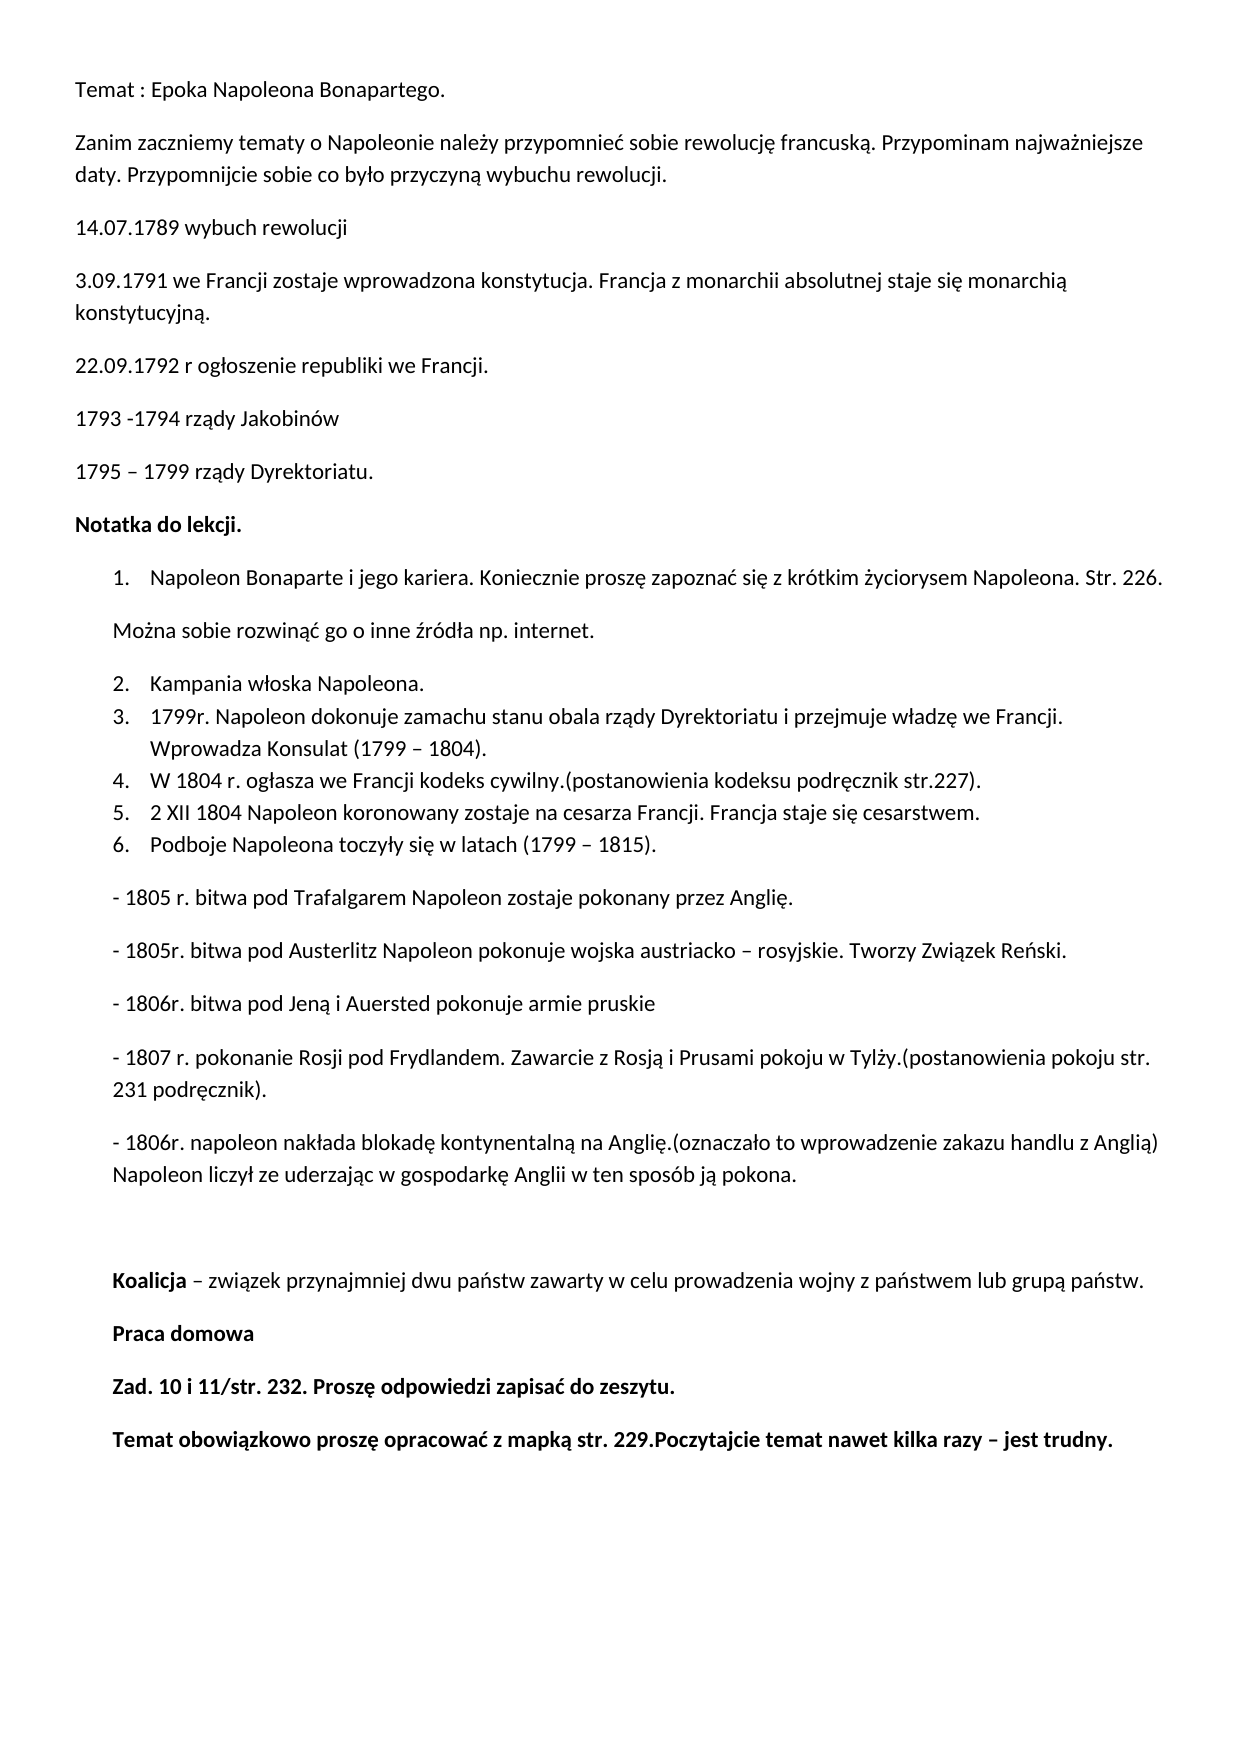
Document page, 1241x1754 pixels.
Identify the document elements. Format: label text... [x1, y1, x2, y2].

list 1799r. Napoleon dokonuje zamachu stanu obala rządy Dyrektoriatu i przejmuje władzę we Francji. Wprowadza Konsulat (1799 – 1804). [112, 702, 1165, 762]
list Podboje Napoleona toczyły się w latach (1799 – 1815). [112, 831, 1165, 858]
text - 1806r. bitwa pod Jeną i Auersted pokonuje armie pruskie [112, 989, 1165, 1018]
text Zanim zaczniemy tematy o Napoleonie należy przypomnieć sobie rewolucję francuską. Przypominam najważniejsze daty. Przypomnijcie sobie co było przyczyną wybuchu rewolucji. [75, 128, 1165, 188]
text 3.09.1791 we Francji zostaje wprowadzona konstytucja. Francja z monarchii absolutnej staje się monarchią konstytucyjną. [75, 266, 1165, 326]
text Koalicja – związek przynajmniej dwu państw zawarty w celu prowadzenia wojny z państwem lub grupą państw. [112, 1266, 1165, 1294]
text Praca domowa [112, 1319, 1165, 1347]
list Kampania włoska Napoleona. [112, 669, 1165, 698]
list W 1804 r. ogłasza we Francji kodeks cywilny.(postanowienia kodeksu podręcznik str.227). [112, 766, 1165, 794]
text - 1805r. bitwa pod Austerlitz Napoleon pokonuje wojska austriacko – rosyjskie. Tworzy Związek Reński. [112, 937, 1165, 964]
text - 1807 r. pokonanie Rosji pod Frydlandem. Zawarcie z Rosją i Prusami pokoju w Tylży.(postanowienia pokoju str. 231 podręcznik). [112, 1043, 1165, 1103]
text 22.09.1792 r ogłoszenie republiki we Francji. [75, 351, 1165, 379]
text 1795 – 1799 rządy Dyrektoriatu. [75, 457, 1165, 486]
text - 1805 r. bitwa pod Trafalgarem Napoleon zostaje pokonany przez Anglię. [112, 883, 1165, 912]
text Temat : Epoka Napoleona Bonapartego. [75, 75, 1165, 103]
text Temat obowiązkowo proszę opracować z mapką str. 229.Poczytajcie temat nawet kilka razy – jest trudny. [112, 1425, 1165, 1453]
text Można sobie rozwinąć go o inne źródła np. internet. [112, 617, 1165, 644]
text 14.07.1789 wybuch rewolucji [75, 213, 1165, 241]
list Napoleon Bonaparte i jego kariera. Koniecznie proszę zapoznać się z krótkim życiorysem Napoleona. Str. 226. [112, 563, 1165, 592]
list 2 XII 1804 Napoleon koronowany zostaje na cesarza Francji. Francja staje się cesarstwem. [112, 798, 1165, 826]
text Zad. 10 i 11/str. 232. Proszę odpowiedzi zapisać do zeszytu. [112, 1372, 1165, 1400]
text 1793 -1794 rządy Jakobinów [75, 404, 1165, 432]
text Notatka do lekcji. [75, 511, 1165, 538]
text - 1806r. napoleon nakłada blokadę kontynentalną na Anglię.(oznaczało to wprowadzenie zakazu handlu z Anglią) Napoleon liczył ze uderzając w gospodarkę Anglii w ten sposób ją pokona. [112, 1128, 1165, 1188]
